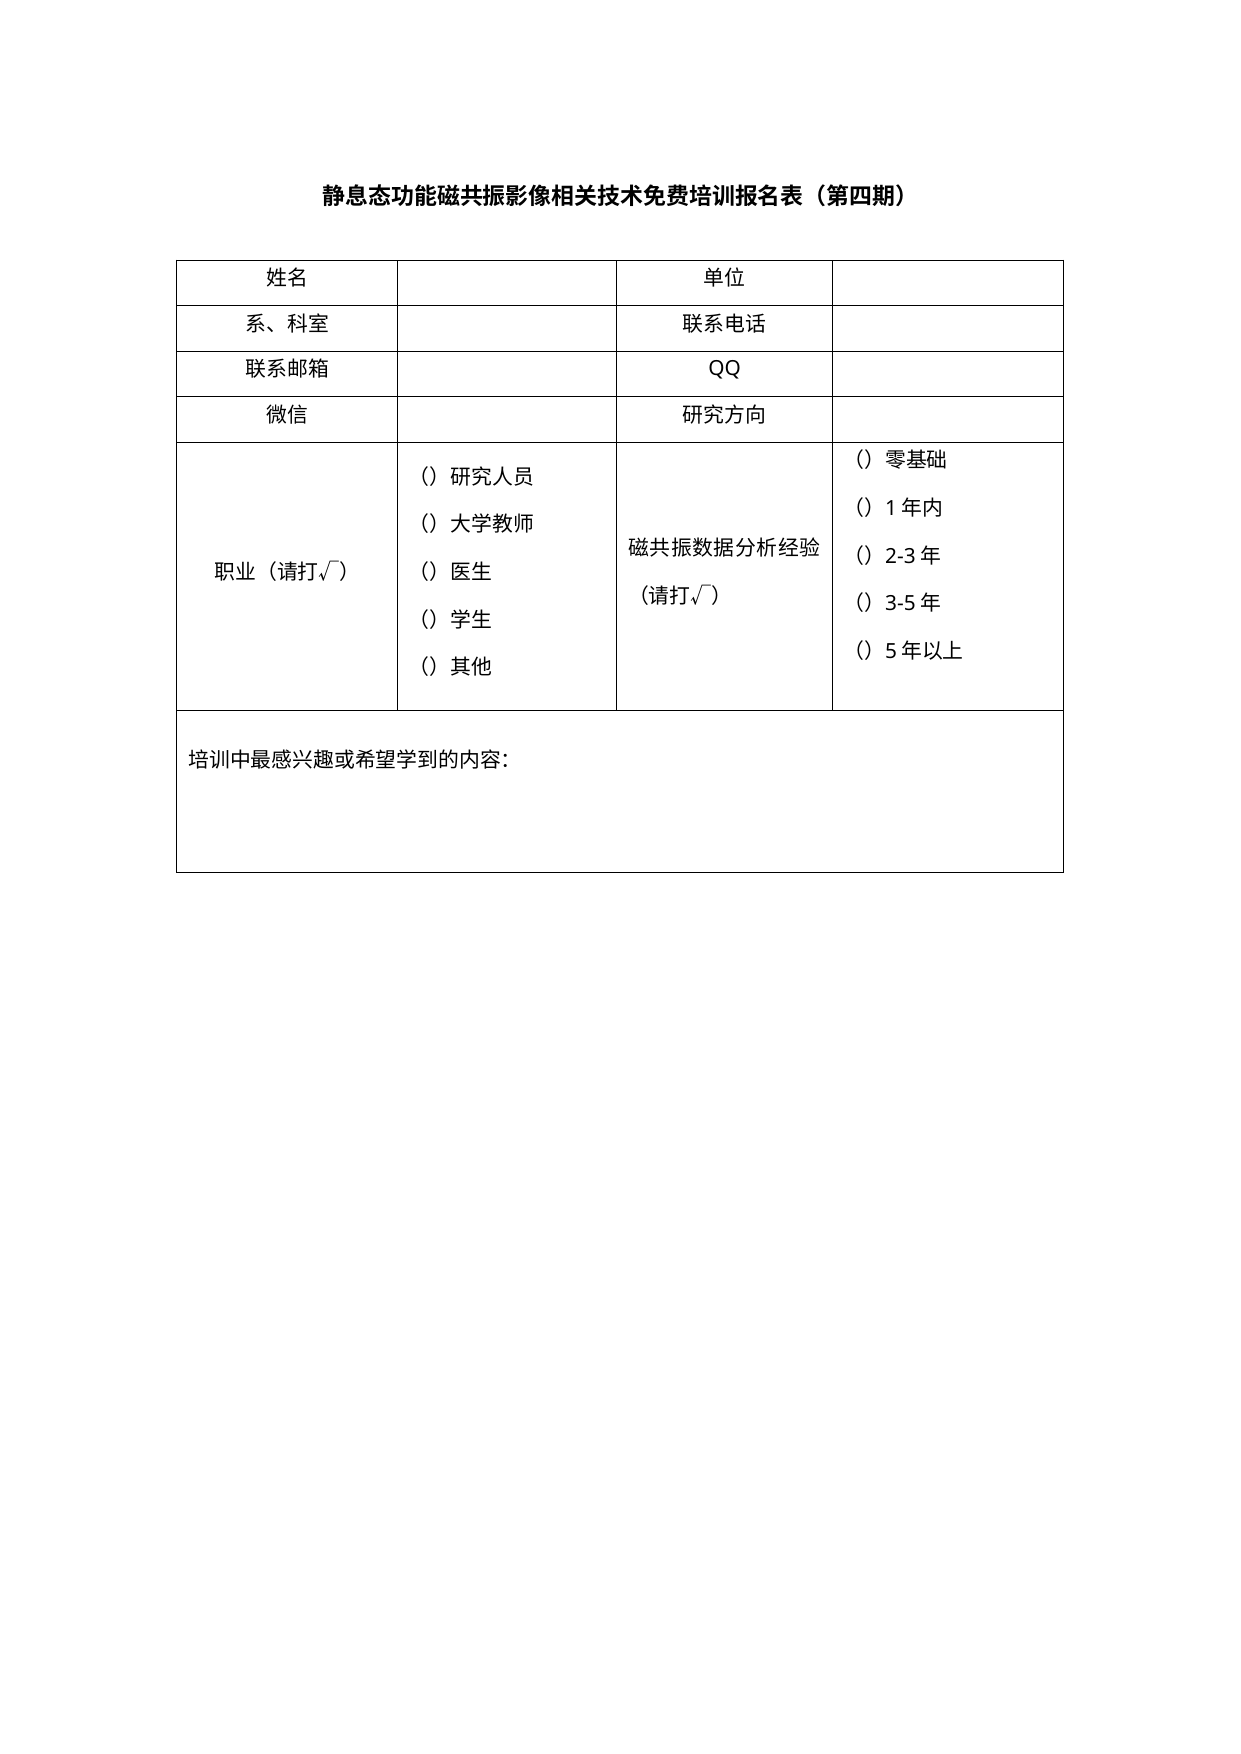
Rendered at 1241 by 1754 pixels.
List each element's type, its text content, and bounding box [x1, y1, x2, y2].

table_header [833, 261, 1063, 305]
table_cell 系、科室 [177, 306, 397, 351]
table_cell 职业（请打√） [177, 443, 397, 710]
table_cell 联系电话 [617, 306, 832, 351]
table_header 单位 [617, 261, 832, 305]
table_cell 培训中最感兴趣或希望学到的内容： [177, 711, 1063, 872]
table_cell 微信 [177, 397, 397, 442]
table_cell 联系邮箱 [177, 352, 397, 396]
table_cell 研究方向 [617, 397, 832, 442]
table_cell [398, 352, 616, 396]
table_cell [833, 397, 1063, 442]
table_header [398, 261, 616, 305]
table_cell QQ [617, 352, 832, 396]
table_cell [833, 306, 1063, 351]
table_cell [833, 352, 1063, 396]
table_cell （）零基础 （）1年内 （）2-3年 （）3-5年 （）5年以上 [833, 443, 1063, 710]
table_header 姓名 [177, 261, 397, 305]
text 静息态功能磁共振影像相关技术免费培训报名表（第四期） [187, 162, 1053, 227]
table_cell [398, 397, 616, 442]
table_cell （）研究人员 （）大学教师 （）医生 （）学生 （）其他 [398, 443, 616, 710]
table_cell 磁共振数据分析经验（请打√） [617, 443, 832, 710]
table_cell [398, 306, 616, 351]
